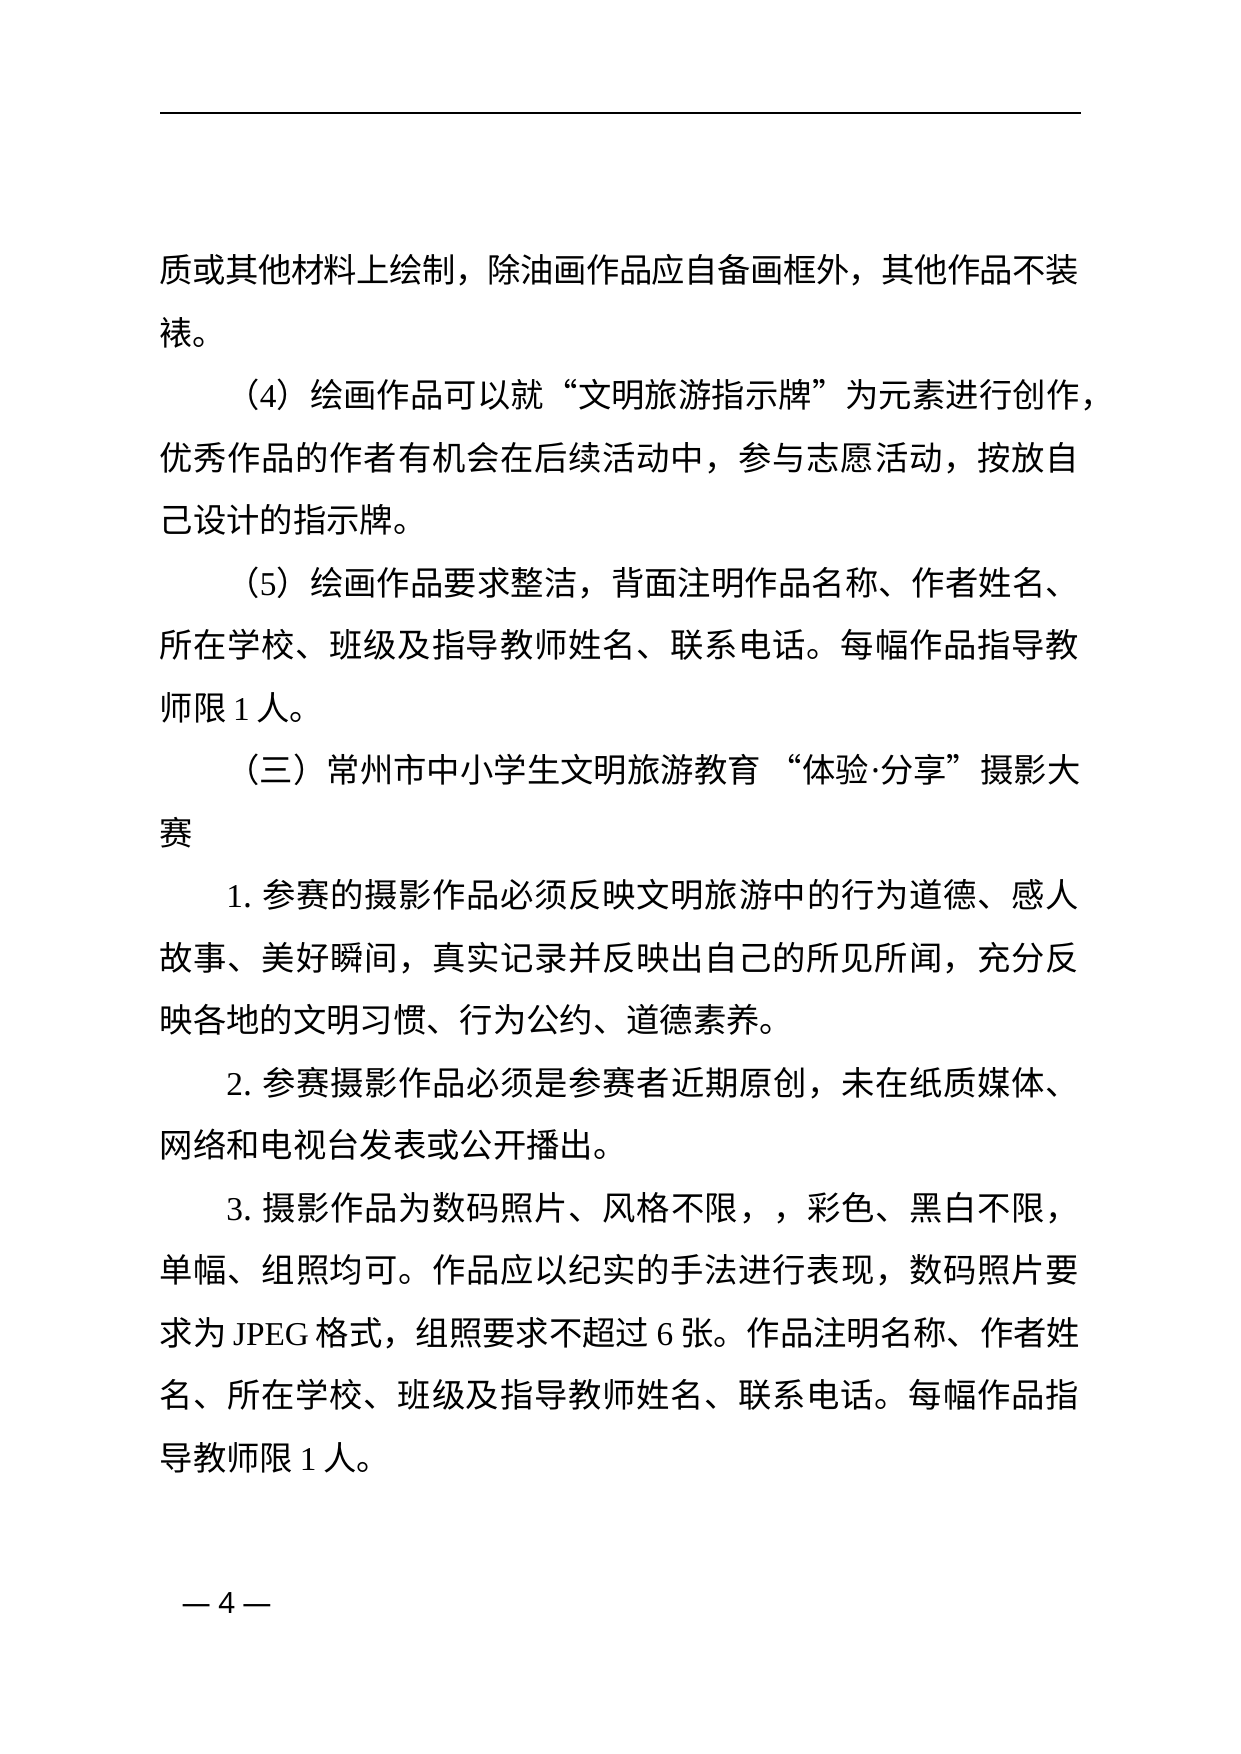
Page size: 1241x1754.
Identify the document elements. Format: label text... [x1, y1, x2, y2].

text （4）绘画作品可以就“文明旅游指示牌”为元素进行创作，优秀作品的作者有机会在后续活动中，参与志愿活动，按放自己设计的指示牌。 [159, 358, 1081, 545]
text （三）常州市中小学生文明旅游教育 “体验·分享”摄影大赛 [159, 733, 1081, 858]
text 3. 摄影作品为数码照片、风格不限，，彩色、黑白不限，单幅、组照均可。作品应以纪实的手法进行表现，数码照片要求为JPEG格式，组照要求不超过6张。作品注明名称、作者姓名、所在学校、班级及指导教师姓名、联系电话。每幅作品指导教师限1人。 [159, 1170, 1081, 1483]
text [159, 233, 1081, 358]
text （5）绘画作品要求整洁，背面注明作品名称、作者姓名、所在学校、班级及指导教师姓名、联系电话。每幅作品指导教师限1人。 [159, 545, 1081, 733]
text 1. 参赛的摄影作品必须反映文明旅游中的行为道德、感人故事、美好瞬间，真实记录并反映出自己的所见所闻，充分反映各地的文明习惯、行为公约、道德素养。 [159, 858, 1081, 1045]
text 2. 参赛摄影作品必须是参赛者近期原创，未在纸质媒体、网络和电视台发表或公开播出。 [159, 1045, 1081, 1170]
